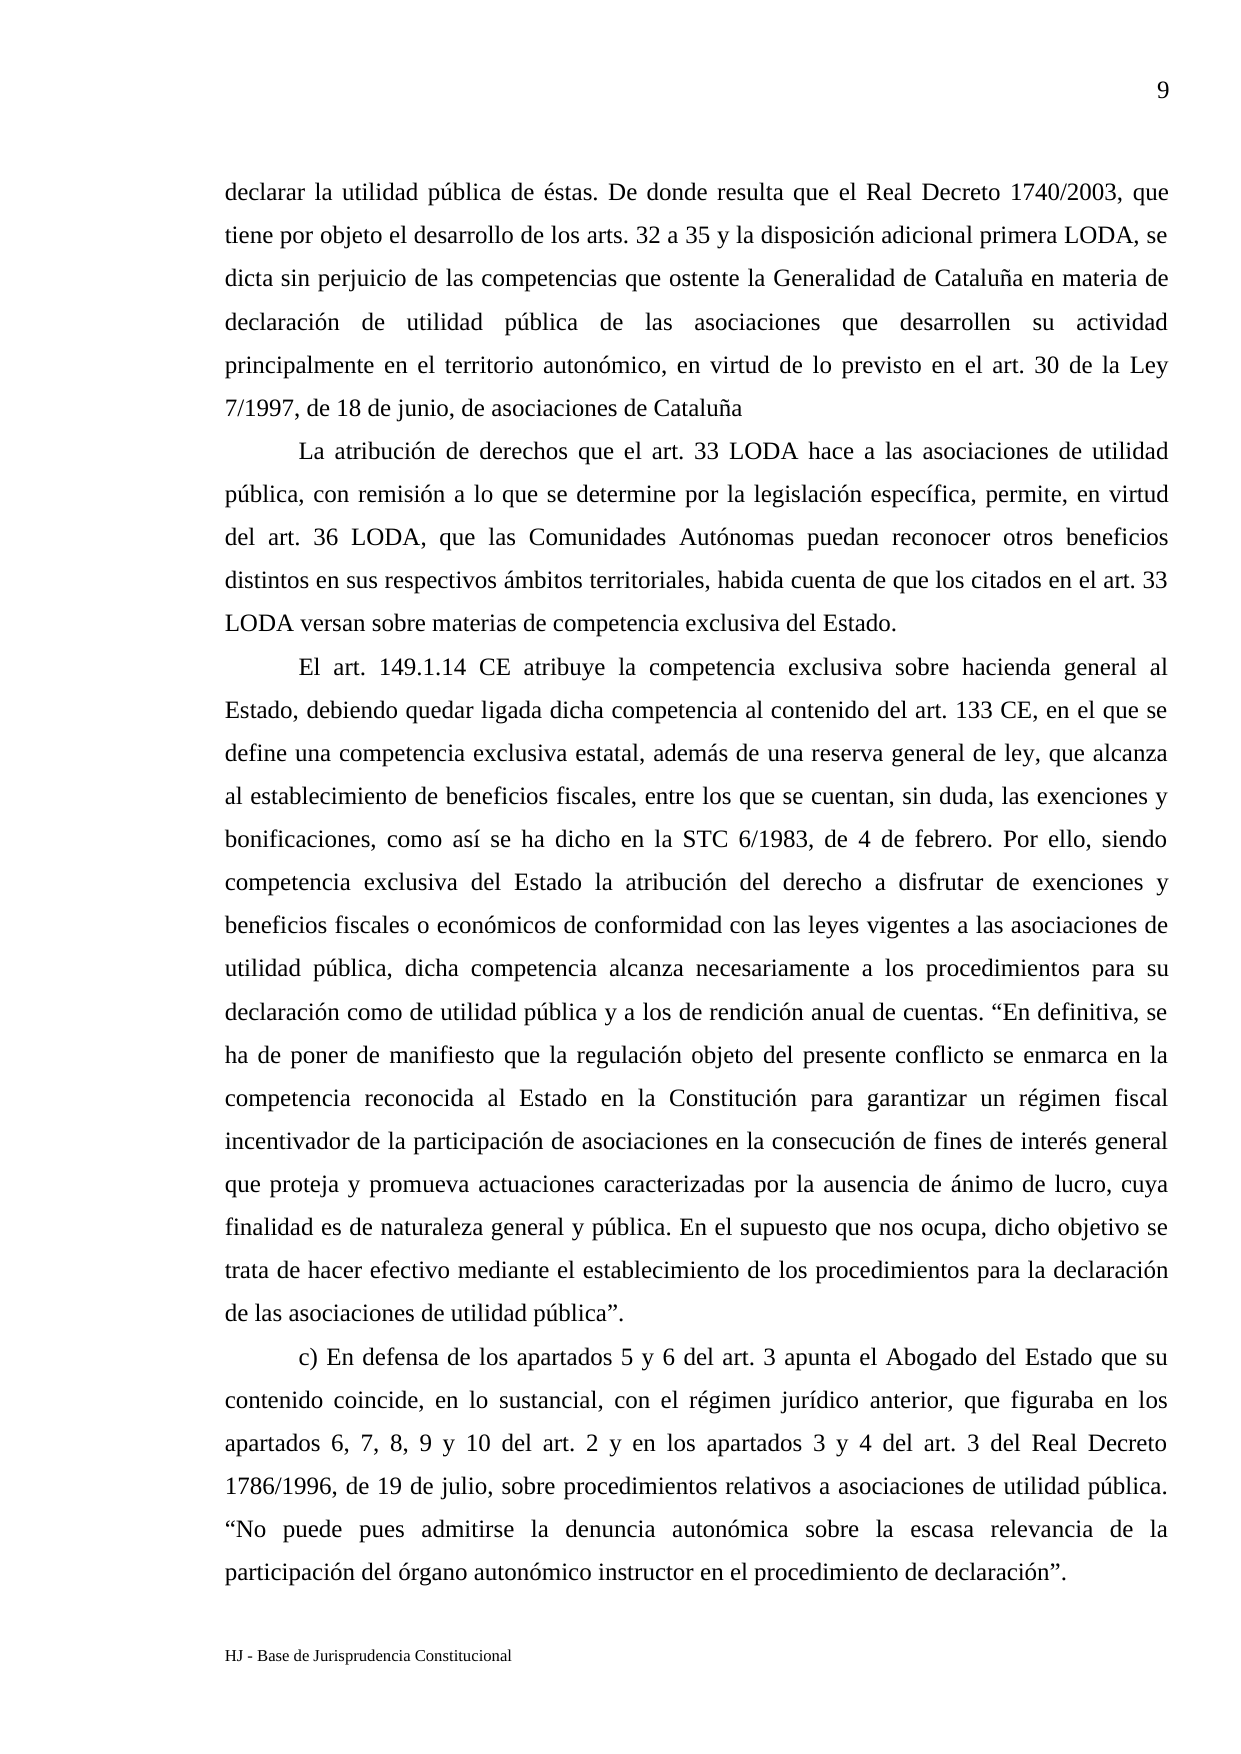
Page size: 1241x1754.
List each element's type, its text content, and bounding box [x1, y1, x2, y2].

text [224, 177, 1169, 422]
text c) En defensa de los apartados 5 y 6 del art. 3 apunta el Abogado del Estado que su contenido coincide, en lo sustancial, con el régimen jurídico anterior, que figuraba en los apartados 6, 7, 8, 9 y 10 del art. 2 y en los apartados 3 y 4 del art. 3 del Real Decreto 1786/1996, de 19 de julio, sobre procedimientos relativos a asociaciones de utilidad pública. “No puede pues admitirse la denuncia autonómica sobre la escasa relevancia de la participación del órgano autonómico instructor en el procedimiento de declaración”. [224, 1342, 1169, 1586]
text La atribución de derechos que el art. 33 LODA hace a las asociaciones de utilidad pública, con remisión a lo que se determine por la legislación específica, permite, en virtud del art. 36 LODA, que las Comunidades Autónomas puedan reconocer otros beneficios distintos en sus respectivos ámbitos territoriales, habida cuenta de que los citados en el art. 33 LODA versan sobre materias de competencia exclusiva del Estado. [224, 436, 1169, 637]
text El art. 149.1.14 CE atribuye la competencia exclusiva sobre hacienda general al Estado, debiendo quedar ligada dicha competencia al contenido del art. 133 CE, en el que se define una competencia exclusiva estatal, además de una reserva general de ley, que alcanza al establecimiento de beneficios fiscales, entre los que se cuentan, sin duda, las exenciones y bonificaciones, como así se ha dicho en la STC 6/1983, de 4 de febrero. Por ello, siendo competencia exclusiva del Estado la atribución del derecho a disfrutar de exenciones y beneficios fiscales o económicos de conformidad con las leyes vigentes a las asociaciones de utilidad pública, dicha competencia alcanza necesariamente a los procedimientos para su declaración como de utilidad pública y a los de rendición anual de cuentas. “En definitiva, se ha de poner de manifiesto que la regulación objeto del presente conflicto se enmarca en la competencia reconocida al Estado en la Constitución para garantizar un régimen fiscal incentivador de la participación de asociaciones en la consecución de fines de interés general que proteja y promueva actuaciones caracterizadas por la ausencia de ánimo de lucro, cuya finalidad es de naturaleza general y pública. En el supuesto que nos ocupa, dicho objetivo se trata de hacer efectivo mediante el establecimiento de los procedimientos para la declaración de las asociaciones de utilidad pública”. [224, 652, 1169, 1327]
